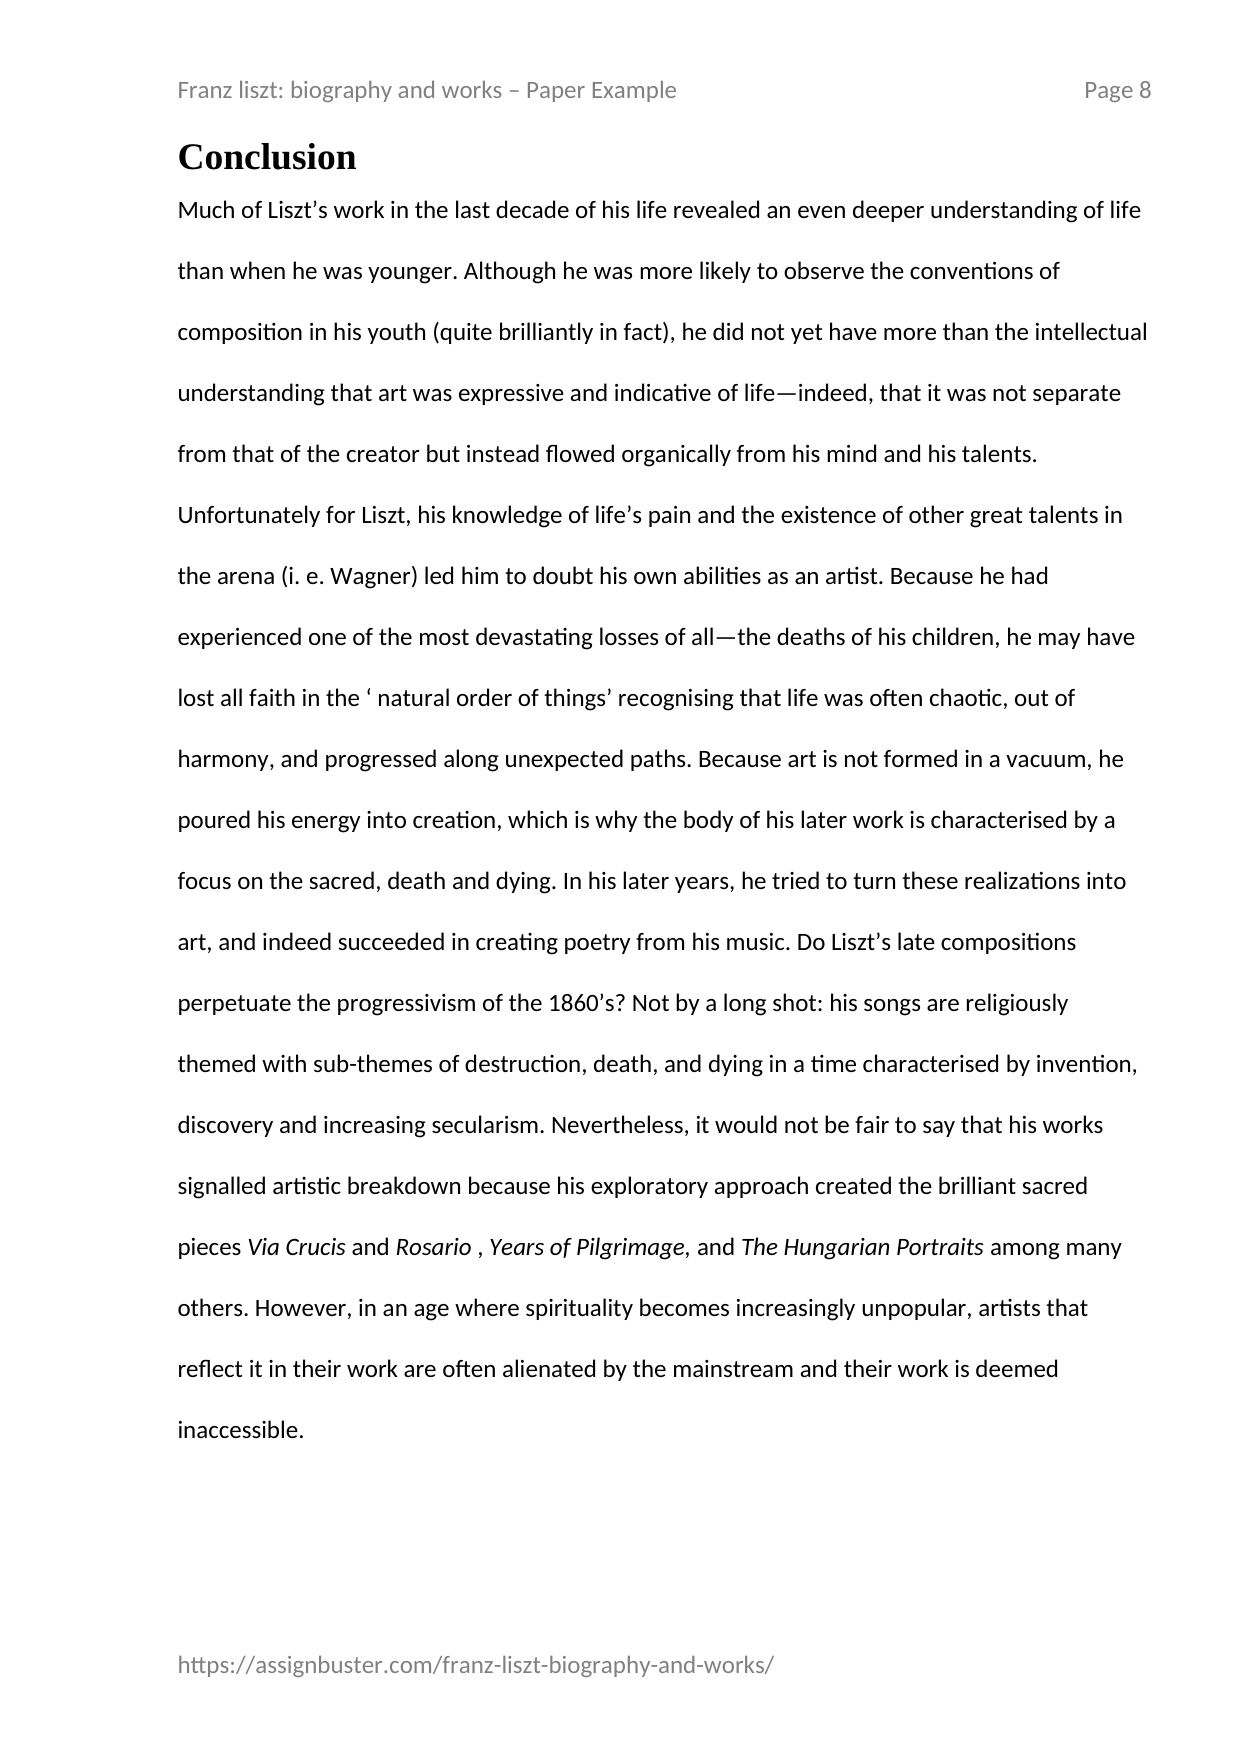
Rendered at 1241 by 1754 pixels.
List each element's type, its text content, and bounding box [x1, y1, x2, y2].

subtitle Conclusion [177, 135, 1152, 178]
text Much of Liszt’s work in the last decade of his life revealed an even deeper understanding of life than when he was younger. Although he was more likely to observe the conventions of composition in his youth (quite brilliantly in fact), he did not yet have more than the intellectual understanding that art was expressive and indicative of life—indeed, that it was not separate from that of the creator but instead flowed organically from his mind and his talents. Unfortunately for Liszt, his knowledge of life’s pain and the existence of other great talents in the arena (i. e. Wagner) led him to doubt his own abilities as an artist. Because he had experienced one of the most devastating losses of all—the deaths of his children, he may have lost all faith in the ‘ natural order of things’ recognising that life was often chaotic, out of harmony, and progressed along unexpected paths. Because art is not formed in a vacuum, he poured his energy into creation, which is why the body of his later work is characterised by a focus on the sacred, death and dying. In his later years, he tried to turn these realizations into art, and indeed succeeded in creating poetry from his music. Do Liszt’s late compositions perpetuate the progressivism of the 1860’s? Not by a long shot: his songs are religiously themed with sub-themes of destruction, death, and dying in a time characterised by invention, discovery and increasing secularism. Nevertheless, it would not be fair to say that his works signalled artistic breakdown because his exploratory approach created the brilliant sacred pieces Via Crucis and Rosario , Years of Pilgrimage, and The Hungarian Portraits among many others. However, in an age where spirituality becomes increasingly unpopular, artists that reflect it in their work are often alienated by the mainstream and their work is deemed inaccessible. [177, 194, 1152, 1445]
